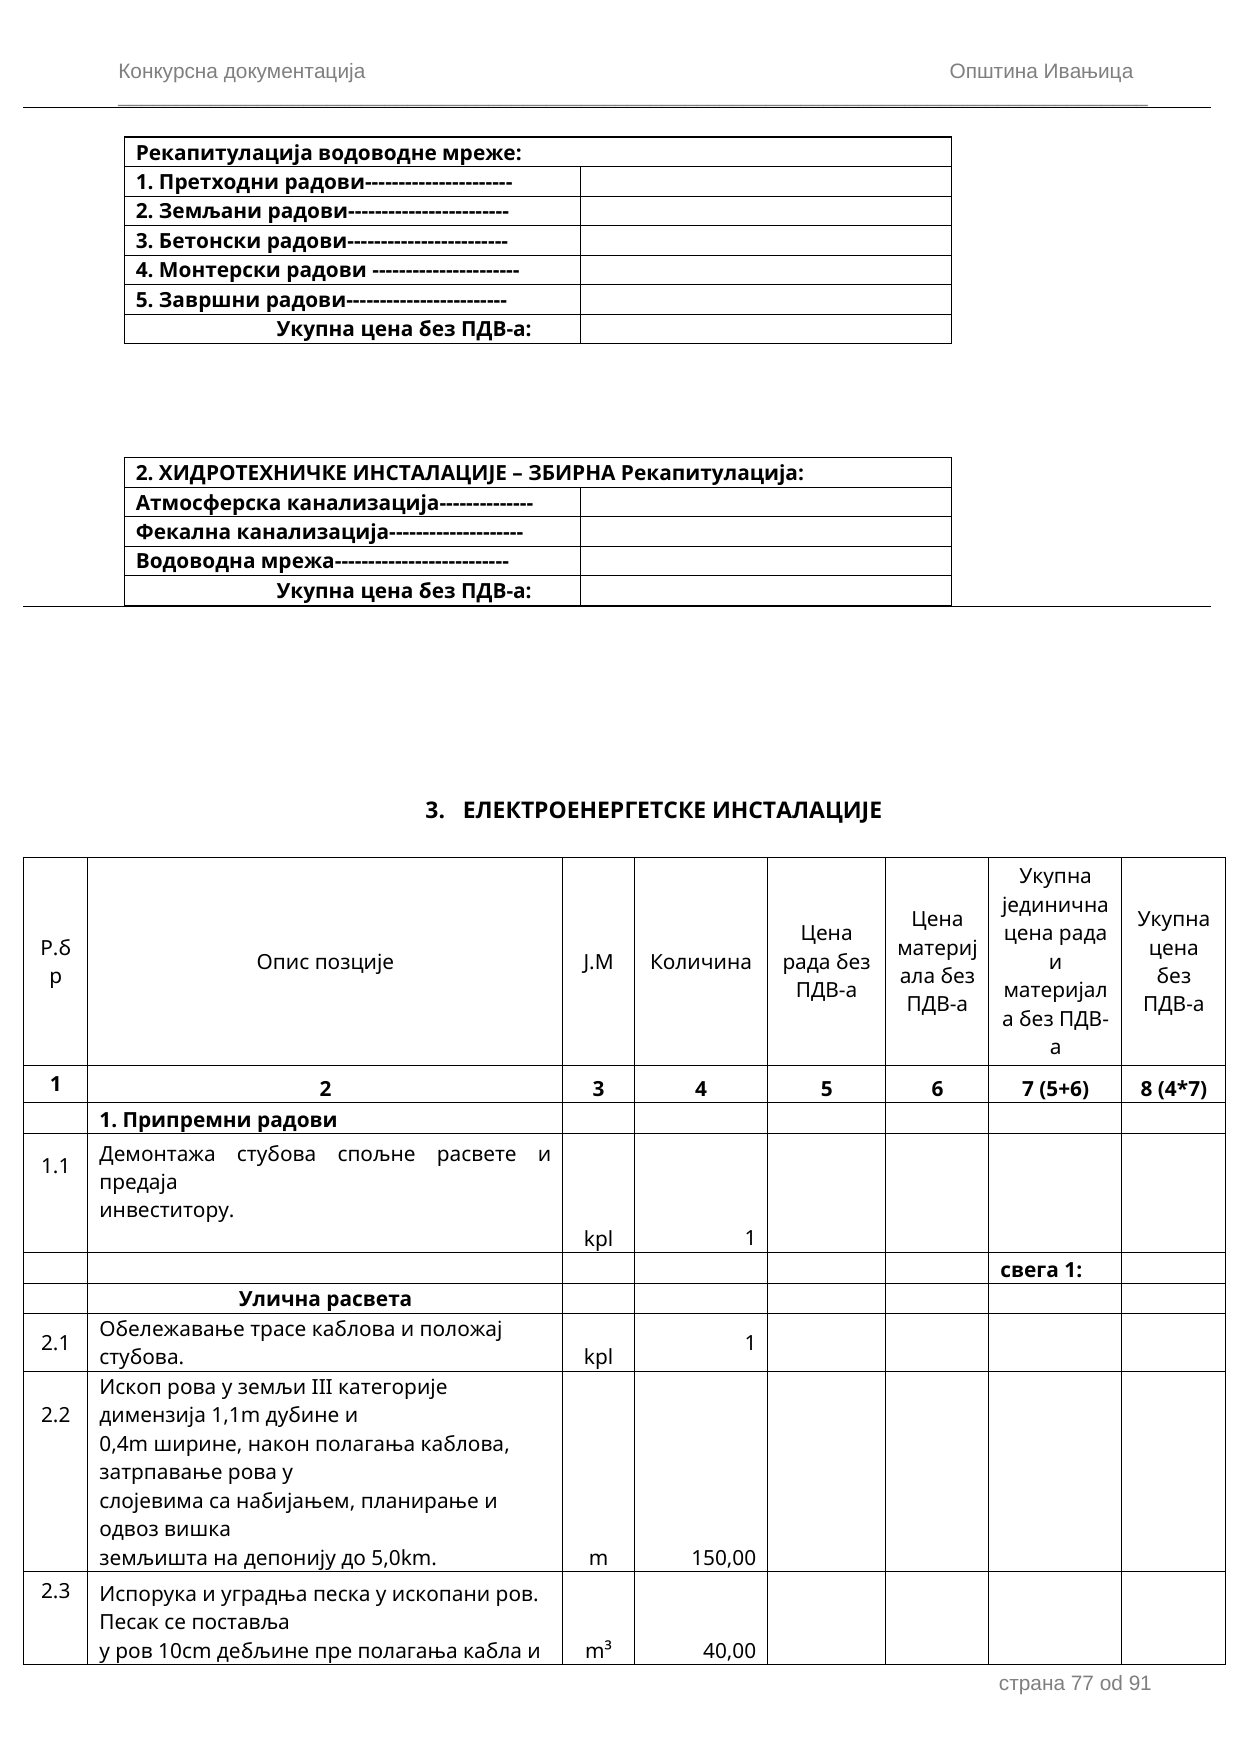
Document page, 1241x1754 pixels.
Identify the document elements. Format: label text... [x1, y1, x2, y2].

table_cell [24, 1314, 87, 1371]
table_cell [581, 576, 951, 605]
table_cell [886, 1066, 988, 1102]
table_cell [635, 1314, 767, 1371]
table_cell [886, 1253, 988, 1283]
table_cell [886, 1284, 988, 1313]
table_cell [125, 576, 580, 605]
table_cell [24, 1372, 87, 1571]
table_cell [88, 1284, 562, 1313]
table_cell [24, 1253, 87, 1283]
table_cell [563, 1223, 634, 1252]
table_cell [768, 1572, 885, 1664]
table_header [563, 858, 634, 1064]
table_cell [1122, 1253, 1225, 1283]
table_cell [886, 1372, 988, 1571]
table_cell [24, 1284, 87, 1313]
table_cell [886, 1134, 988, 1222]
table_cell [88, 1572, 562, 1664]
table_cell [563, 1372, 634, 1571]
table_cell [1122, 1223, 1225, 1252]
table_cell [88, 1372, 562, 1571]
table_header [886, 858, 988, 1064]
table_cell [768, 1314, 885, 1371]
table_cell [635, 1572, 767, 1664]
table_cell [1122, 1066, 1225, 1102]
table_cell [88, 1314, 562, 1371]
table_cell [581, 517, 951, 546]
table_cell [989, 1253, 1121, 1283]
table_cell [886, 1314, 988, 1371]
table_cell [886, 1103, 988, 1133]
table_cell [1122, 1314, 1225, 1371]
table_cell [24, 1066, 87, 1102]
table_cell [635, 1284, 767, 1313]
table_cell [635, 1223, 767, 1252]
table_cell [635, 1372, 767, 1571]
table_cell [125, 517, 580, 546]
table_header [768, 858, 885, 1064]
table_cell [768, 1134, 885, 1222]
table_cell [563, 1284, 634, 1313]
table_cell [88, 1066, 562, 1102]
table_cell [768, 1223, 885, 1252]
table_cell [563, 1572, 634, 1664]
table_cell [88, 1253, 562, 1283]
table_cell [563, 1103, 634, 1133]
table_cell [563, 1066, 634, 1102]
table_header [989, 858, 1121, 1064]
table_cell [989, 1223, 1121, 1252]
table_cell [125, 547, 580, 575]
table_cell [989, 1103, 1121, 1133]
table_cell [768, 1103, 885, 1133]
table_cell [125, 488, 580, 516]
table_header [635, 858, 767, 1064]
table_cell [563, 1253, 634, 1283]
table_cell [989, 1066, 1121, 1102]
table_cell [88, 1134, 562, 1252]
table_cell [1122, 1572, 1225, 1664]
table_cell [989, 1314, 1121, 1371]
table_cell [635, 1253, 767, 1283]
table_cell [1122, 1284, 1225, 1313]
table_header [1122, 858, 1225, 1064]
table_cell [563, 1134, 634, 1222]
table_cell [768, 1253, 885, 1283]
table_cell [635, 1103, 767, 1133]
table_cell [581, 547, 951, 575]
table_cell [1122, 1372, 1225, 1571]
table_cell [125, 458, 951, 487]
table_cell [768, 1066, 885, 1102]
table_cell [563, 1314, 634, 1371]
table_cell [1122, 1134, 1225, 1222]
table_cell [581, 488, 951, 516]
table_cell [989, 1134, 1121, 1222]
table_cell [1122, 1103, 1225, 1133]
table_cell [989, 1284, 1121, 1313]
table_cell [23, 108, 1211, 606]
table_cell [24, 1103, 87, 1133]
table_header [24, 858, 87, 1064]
list ЕЛЕКТРОЕНЕРГЕТСКЕ ИНСТАЛАЦИЈЕ [156, 794, 1152, 826]
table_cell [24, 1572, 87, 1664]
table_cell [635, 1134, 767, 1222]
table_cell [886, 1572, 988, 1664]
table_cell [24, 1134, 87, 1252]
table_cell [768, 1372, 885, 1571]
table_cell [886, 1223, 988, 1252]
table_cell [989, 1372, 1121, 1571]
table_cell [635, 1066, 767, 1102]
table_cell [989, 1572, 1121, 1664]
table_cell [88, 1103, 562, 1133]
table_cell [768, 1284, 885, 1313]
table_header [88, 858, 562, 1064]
